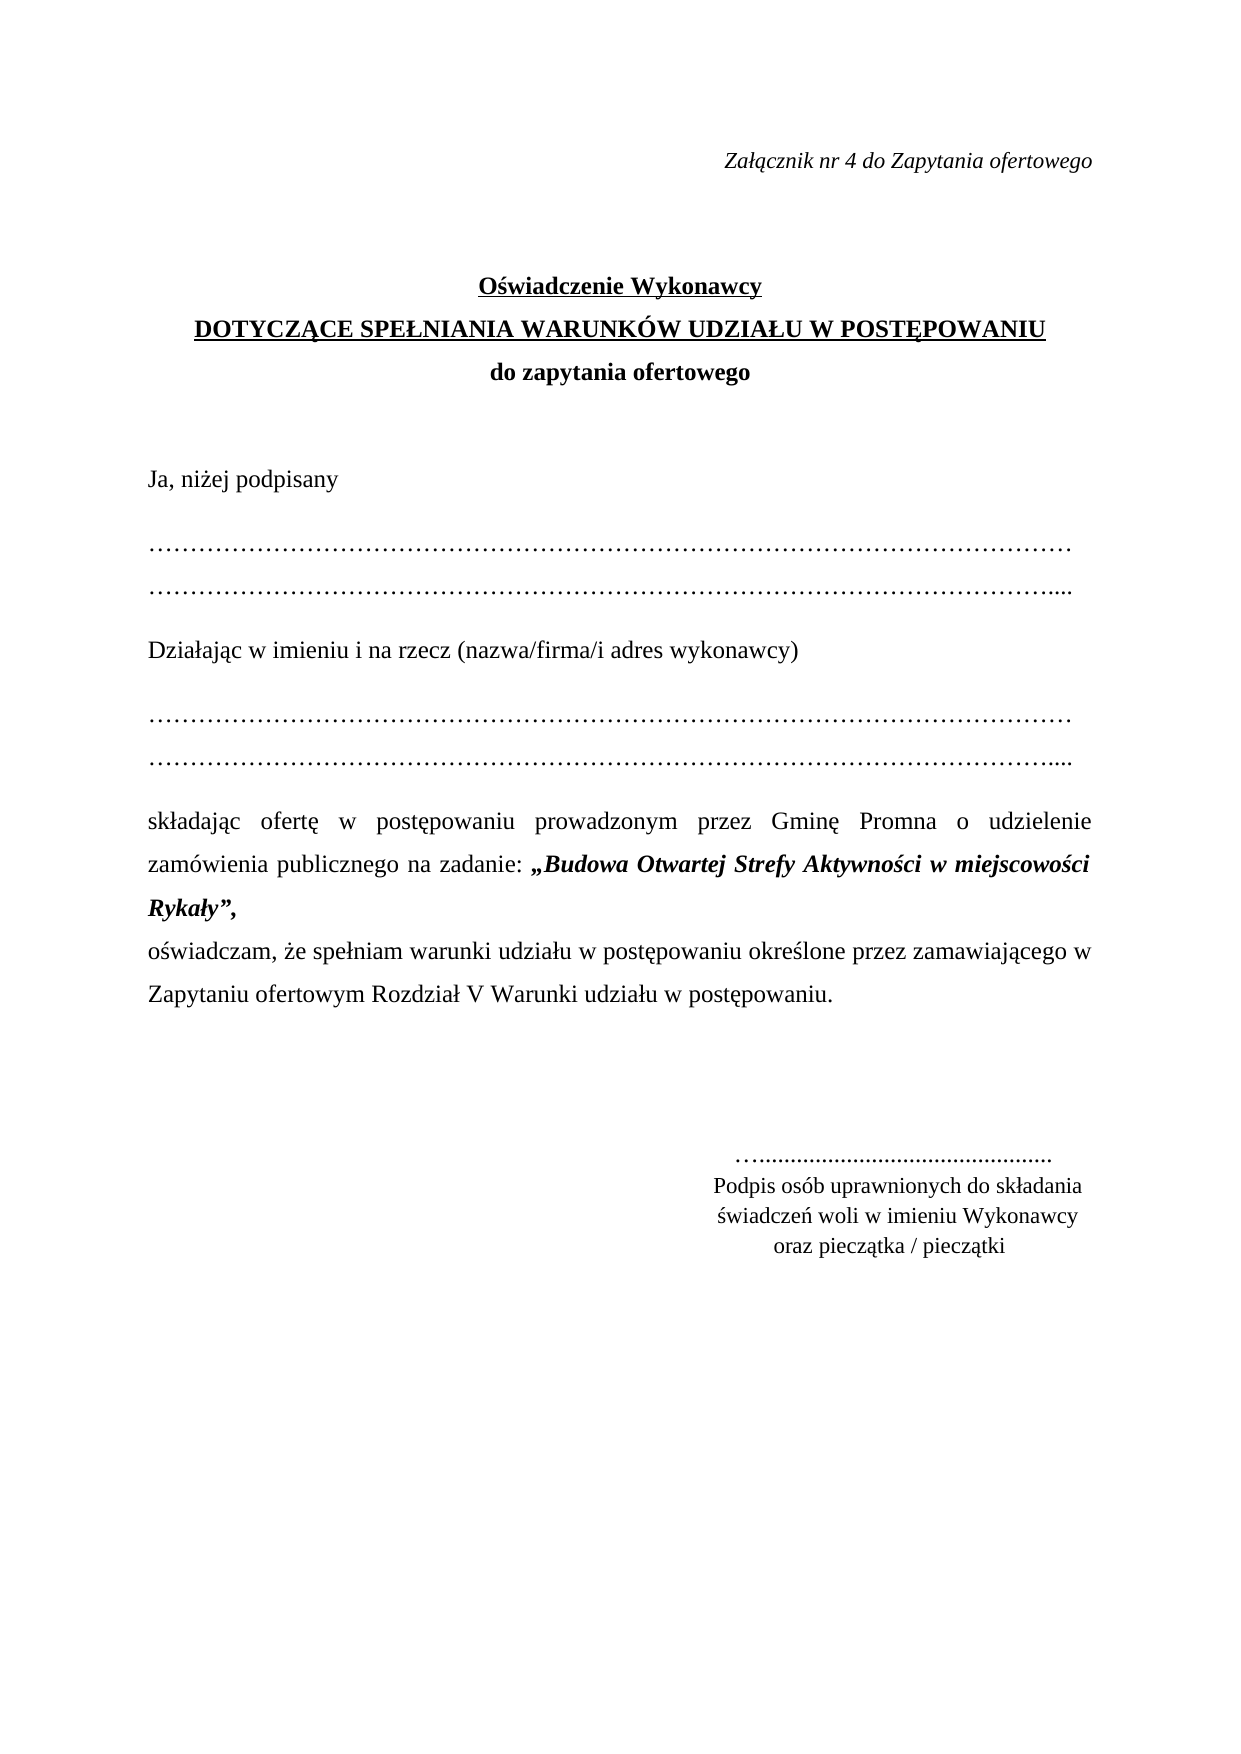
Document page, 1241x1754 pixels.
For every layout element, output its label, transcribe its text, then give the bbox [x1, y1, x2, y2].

text Oświadczenie Wykonawcy [148, 271, 1093, 300]
text oświadczam, że spełniam warunki udziału w postępowaniu określone przez zamawiającego w Zapytaniu ofertowym Rozdział V Warunki udziału w postępowaniu. [148, 936, 1093, 1008]
text …............................................... [148, 1139, 1093, 1168]
text DOTYCZĄCE SPEŁNIANIA WARUNKÓW UDZIAŁU W POSTĘPOWANIU [148, 314, 1093, 343]
text Ja, niżej podpisany [148, 464, 1093, 493]
text składając ofertę w postępowaniu prowadzonym przez Gminę Promna o udzielenie zamówienia publicznego na zadanie: „Budowa Otwartej Strefy Aktywności w miejscowości Rykały”, [148, 806, 1093, 921]
text Działając w imieniu i na rzecz (nazwa/firma/i adres wykonawcy) [148, 635, 1093, 664]
text ………………………………………………………………………………………………………………………………………………………………………………………………….... [148, 699, 1093, 771]
text do zapytania ofertowego [148, 357, 1093, 386]
text Załącznik nr 4 do Zapytania ofertowego [148, 148, 1093, 174]
text ………………………………………………………………………………………………………………………………………………………………………………………………….... [148, 528, 1093, 600]
text Podpis osób uprawnionych do składania świadczeń woli w imieniu Wykonawcy oraz pieczątka / pieczątki [710, 1172, 1085, 1259]
